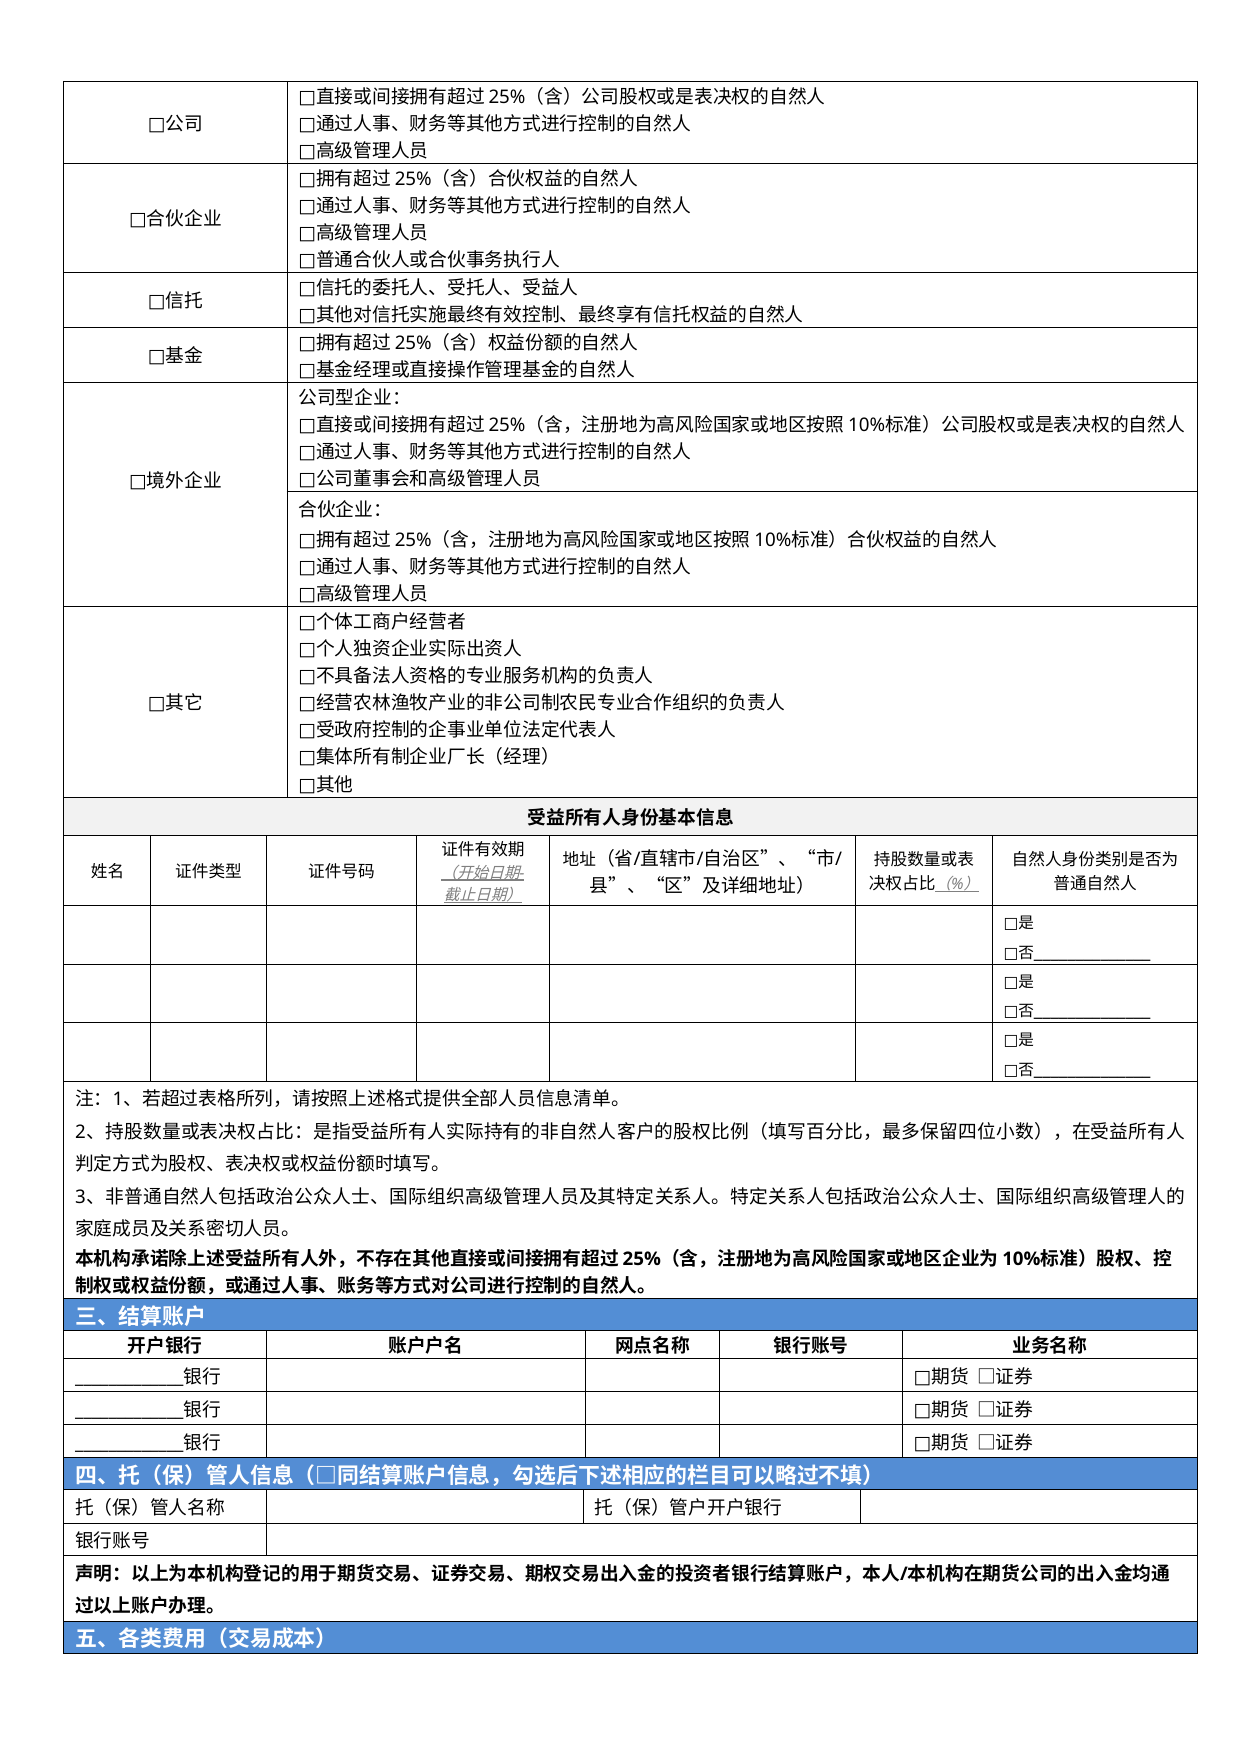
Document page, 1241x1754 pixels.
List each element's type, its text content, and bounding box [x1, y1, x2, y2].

table_cell 五、各类费用（交易成本） [64, 1622, 1197, 1653]
table_cell 银行账号 [720, 1331, 902, 1358]
table_cell [151, 965, 266, 1022]
table_cell □是 □否______________ [993, 965, 1197, 1022]
table_cell 四、托（保）管人信息（□同结算账户信息，勾选后下述相应的栏目可以略过不填） [64, 1458, 1197, 1489]
table_cell 托（保）管户开户银行 [584, 1490, 860, 1522]
table_cell [64, 1023, 150, 1081]
table_cell [550, 965, 855, 1022]
table_cell [267, 1490, 583, 1522]
table_cell □公司 [64, 82, 287, 163]
table_cell [267, 1425, 585, 1457]
table_cell □直接或间接拥有超过25%（含）公司股权或是表决权的自然人 □通过人事、财务等其他方式进行控制的自然人 □高级管理人员 [288, 82, 1197, 163]
table_cell [151, 906, 266, 964]
table_cell □期货 □证券 [903, 1425, 1197, 1457]
table_cell _____________银行 [64, 1359, 266, 1391]
table_cell [586, 1359, 719, 1391]
table_cell [856, 1023, 992, 1081]
table_cell 托（保）管人名称 [64, 1490, 266, 1522]
table_cell 受益所有人身份基本信息 [64, 798, 1197, 835]
table_cell [550, 1023, 855, 1081]
table_cell 地址（省/直辖市/自治区”、“市/县”、“区”及详细地址） [550, 836, 855, 905]
table_cell □拥有超过25%（含）合伙权益的自然人 □通过人事、财务等其他方式进行控制的自然人 □高级管理人员 □普通合伙人或合伙事务执行人 [288, 164, 1197, 272]
table_cell □期货 □证券 [903, 1359, 1197, 1391]
table_cell [151, 1023, 266, 1081]
table_cell □是 □否______________ [993, 1023, 1197, 1081]
table_cell 公司型企业： □直接或间接拥有超过25%（含，注册地为高风险国家或地区按照10%标准）公司股权或是表决权的自然人 □通过人事、财务等其他方式进行控制的自然人 □公司董事会和高级管理人员 [288, 383, 1197, 491]
table_cell 持股数量或表决权占比（%） [856, 836, 992, 905]
table_cell 银行账号 [64, 1524, 266, 1555]
table_cell [267, 1392, 585, 1424]
table_cell □拥有超过25%（含）权益份额的自然人 □基金经理或直接操作管理基金的自然人 [288, 328, 1197, 382]
table_cell [267, 1524, 1197, 1555]
table_cell 证件类型 [151, 836, 266, 905]
table_cell [586, 1392, 719, 1424]
table_cell 开户银行 [64, 1331, 266, 1358]
table_cell _____________银行 [64, 1425, 266, 1457]
table_cell 证件号码 [267, 836, 416, 905]
table_cell [550, 906, 855, 964]
table_cell □信托的委托人、受托人、受益人 □其他对信托实施最终有效控制、最终享有信托权益的自然人 [288, 273, 1197, 327]
table_cell □其它 [64, 607, 287, 797]
table_cell [720, 1425, 902, 1457]
table_cell [267, 965, 416, 1022]
table_cell □是 □否______________ [993, 906, 1197, 964]
table_cell [720, 1392, 902, 1424]
table_cell 声明：以上为本机构登记的用于期货交易、证券交易、期权交易出入金的投资者银行结算账户，本人/本机构在期货公司的出入金均通过以上账户办理。 [64, 1556, 1197, 1621]
table_cell □信托 [64, 273, 287, 327]
table_cell 业务名称 [903, 1331, 1197, 1358]
table_cell □合伙企业 [64, 164, 287, 272]
table_cell [856, 965, 992, 1022]
table_cell □期货 □证券 [903, 1392, 1197, 1424]
table_cell 网点名称 [586, 1331, 719, 1358]
table_cell 三、结算账户 [64, 1299, 1197, 1330]
table_cell [417, 1023, 549, 1081]
table_cell [267, 1023, 416, 1081]
table_cell [267, 906, 416, 964]
table_cell □境外企业 [64, 383, 287, 606]
table_cell □个体工商户经营者 □个人独资企业实际出资人 □不具备法人资格的专业服务机构的负责人 □经营农林渔牧产业的非公司制农民专业合作组织的负责人 □受政府控制的企事业单位法定代表人 □集体所有制企业厂长（经理） □其他 [288, 607, 1197, 797]
table_cell 合伙企业： □拥有超过25%（含，注册地为高风险国家或地区按照10%标准）合伙权益的自然人 □通过人事、财务等其他方式进行控制的自然人 □高级管理人员 [288, 492, 1197, 606]
table_cell [720, 1359, 902, 1391]
table_cell [267, 1359, 585, 1391]
table_cell [861, 1490, 1197, 1522]
table_cell [417, 965, 549, 1022]
table_cell [586, 1425, 719, 1457]
table_cell 自然人身份类别是否为普通自然人 [993, 836, 1197, 905]
table_cell [417, 906, 549, 964]
table_cell [856, 906, 992, 964]
table_cell [64, 906, 150, 964]
table_cell 姓名 [64, 836, 150, 905]
table_cell _____________银行 [64, 1392, 266, 1424]
table_cell 注：1、若超过表格所列，请按照上述格式提供全部人员信息清单。 2、持股数量或表决权占比：是指受益所有人实际持有的非自然人客户的股权比例（填写百分比，最多保留四位小数），在受益所有人判定方式为股权、表决权或权益份额时填写。 3、非普通自然人包括政治公众人士、国际组织高级管理人员及其特定关系人。特定关系人包括政治公众人士、国际组织高级管理人的家庭成员及关系密切人员。 本机构承诺除上述受益所有人外，不存在其他直接或间接拥有超过25%（含，注册地为高风险国家或地区企业为10%标准）股权、控制权或权益份额，或通过人事、账务等方式对公司进行控制的自然人。 [64, 1082, 1197, 1298]
table_cell 账户户名 [267, 1331, 585, 1358]
table_cell □基金 [64, 328, 287, 382]
table_cell 证件有效期 （开始日期- 截止日期） [417, 836, 549, 905]
table_cell [64, 965, 150, 1022]
